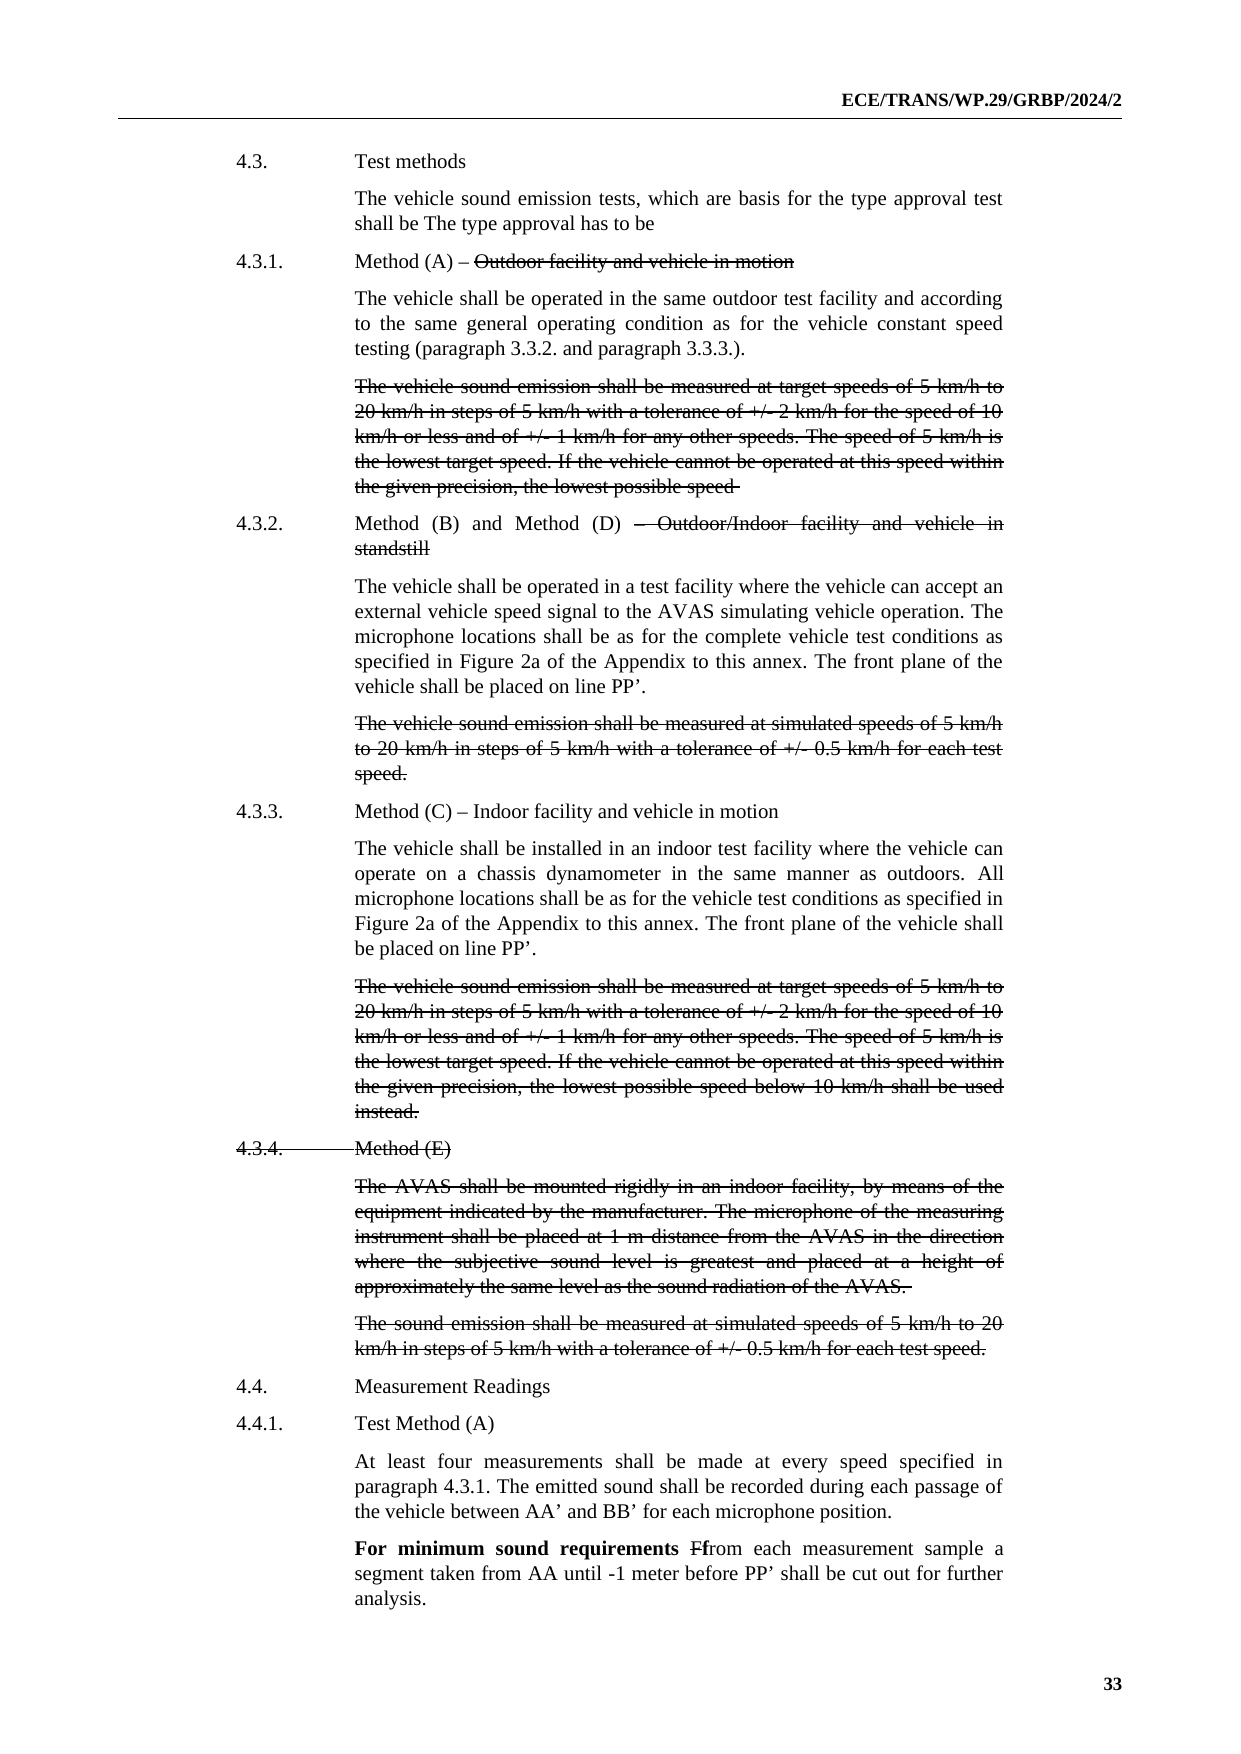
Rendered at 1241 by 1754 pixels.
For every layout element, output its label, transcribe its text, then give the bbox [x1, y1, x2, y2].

text At least four measurements shall be made at every speed specified in paragraph 4.3.1. The emitted sound shall be recorded during each passage of the vehicle between AA’ and BB’ for each microphone position. [354, 1448, 1004, 1523]
text The vehicle sound emission shall be measured at target speeds of 5 km/h to 20 km/h in steps of 5 km/h with a tolerance of +/- 2 km/h for the speed of 10 km/h or less and of +/- 1 km/h for any other speeds. The speed of 5 km/h is the lowest target speed. If the vehicle cannot be operated at this speed within the given precision, the lowest possible speed [354, 462, 1004, 498]
text 4.4. Measurement Readings [236, 1373, 1004, 1398]
text The vehicle shall be installed in an indoor test facility where the vehicle can operate on a chassis dynamometer in the same manner as outdoors. All microphone locations shall be as for the vehicle test conditions as specified in Figure 2a of the Appendix to this annex. The front plane of the vehicle shall be placed on line PP’. [354, 835, 1004, 960]
text 4.3.1. Method (A) – Outdoor facility and vehicle in motion [236, 248, 1004, 273]
text The sound emission shall be measured at simulated speeds of 5 km/h to 20 km/h in steps of 5 km/h with a tolerance of +/- 0.5 km/h for each test speed. [354, 1310, 1004, 1324]
text The sound emission shall be measured at simulated speeds of 5 km/h to 20 km/h in steps of 5 km/h with a tolerance of +/- 0.5 km/h for each test speed. [354, 1325, 1004, 1360]
text The vehicle shall be operated in a test facility where the vehicle can accept an external vehicle speed signal to the AVAS simulating vehicle operation. The microphone locations shall be as for the complete vehicle test conditions as specified in Figure 2a of the Appendix to this annex. The front plane of the vehicle shall be placed on line PP’. [354, 573, 1004, 698]
text The AVAS shall be mounted rigidly in an indoor facility, by means of the equipment indicated by the manufacturer. The microphone of the measuring instrument shall be placed at 1 m distance from the AVAS in the direction where the subjective sound level is greatest and placed at a height of approximately the same level as the sound radiation of the AVAS. [354, 1262, 1004, 1298]
text 4.3.2. Method (B) and Method (D) – Outdoor/Indoor facility and vehicle in standstill [236, 510, 1004, 560]
text The vehicle shall be operated in the same outdoor test facility and according to the same general operating condition as for the vehicle constant speed testing (paragraph 3.3.2. and paragraph 3.3.3.). [354, 285, 1004, 360]
text 4.3.4. Method (E) [236, 1135, 1004, 1160]
text The vehicle sound emission shall be measured at simulated speeds of 5 km/h to 20 km/h in steps of 5 km/h with a tolerance of +/- 0.5 km/h for each test speed. [354, 710, 1004, 785]
text The vehicle sound emission shall be measured at target speeds of 5 km/h to 20 km/h in steps of 5 km/h with a tolerance of +/- 2 km/h for the speed of 10 km/h or less and of +/- 1 km/h for any other speeds. The speed of 5 km/h is the lowest target speed. If the vehicle cannot be operated at this speed within the given precision, the lowest possible speed below 10 km/h shall be used instead. [354, 987, 1004, 1061]
text 4.3.3. Method (C) – Indoor facility and vehicle in motion [236, 798, 1004, 823]
text For minimum sound requirements Ffrom each measurement sample a segment taken from AA until -1 meter before PP’ shall be cut out for further analysis. [354, 1535, 1004, 1610]
text 4.3. Test methods [236, 148, 1004, 173]
text The vehicle sound emission shall be measured at target speeds of 5 km/h to 20 km/h in steps of 5 km/h with a tolerance of +/- 2 km/h for the speed of 10 km/h or less and of +/- 1 km/h for any other speeds. The speed of 5 km/h is the lowest target speed. If the vehicle cannot be operated at this speed within the given precision, the lowest possible speed [354, 387, 1004, 461]
text The vehicle sound emission tests, which are basis for the type approval test shall be The type approval has to be [236, 185, 1004, 235]
text 4.4.1. Test Method (A) [236, 1410, 1004, 1435]
